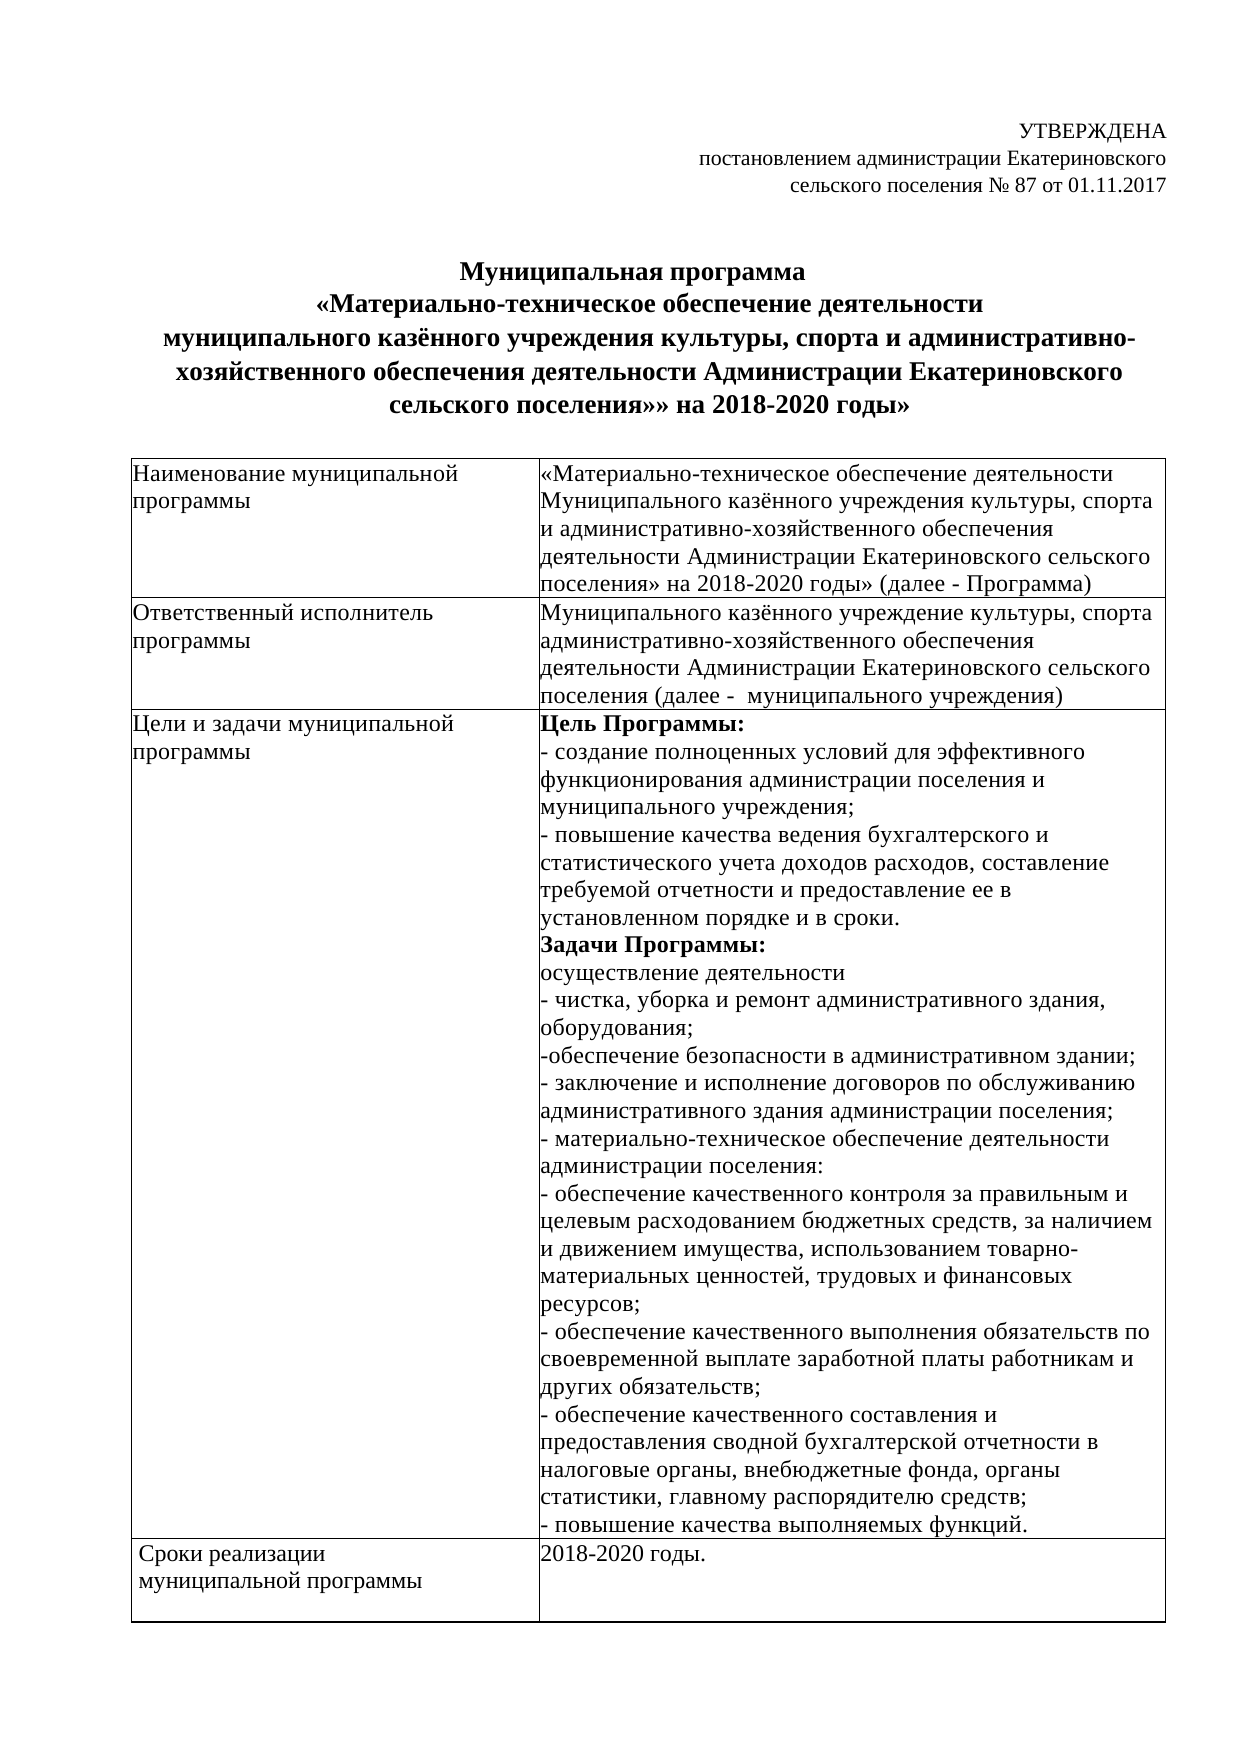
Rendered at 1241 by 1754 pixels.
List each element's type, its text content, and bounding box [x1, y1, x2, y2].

table_cell Цель Программы: - создание полноценных условий для эффективного функционирования администрации поселения и муниципального учреждения; - повышение качества ведения бухгалтерского и статистического учета доходов расходов, составление требуемой отчетности и предоставление ее в установленном порядке и в сроки. Задачи Программы: осуществление деятельности - чистка, уборка и ремонт административного здания, оборудования; -обеспечение безопасности в административном здании; - заключение и исполнение договоров по обслуживанию административного здания администрации поселения; - материально-техническое обеспечение деятельности администрации поселения: - обеспечение качественного контроля за правильным и целевым расходованием бюджетных средств, за наличием и движением имущества, использованием товарно-материальных ценностей, трудовых и финансовых ресурсов; - обеспечение качественного выполнения обязательств по своевременной выплате заработной платы работникам и других обязательств; - обеспечение качественного составления и предоставления сводной бухгалтерской отчетности в налоговые органы, внебюджетные фонда, органы статистики, главному распорядителю средств; - повышение качества выполняемых функций. [540, 710, 1165, 1538]
text «Материально-техническое обеспечение деятельности муниципального казённого учреждения культуры, спорта и административно-хозяйственного обеспечения деятельности Администрации Екатериновского сельского поселения»» на 2018-2020 годы» [133, 288, 1167, 419]
table_cell 2018-2020 годы. [540, 1539, 1165, 1621]
table_cell Муниципального казённого учреждение культуры, спорта административно-хозяйственного обеспечения деятельности Администрации Екатериновского сельского поселения (далее - муниципального учреждения) [540, 598, 1165, 708]
text Муниципальная программа [133, 254, 1132, 288]
text УТВЕРЖДЕНА постановлением администрации Екатериновского [133, 118, 1167, 171]
table_cell Сроки реализации муниципальной программы [132, 1539, 539, 1621]
table_header Наименование муниципальной программы [132, 459, 539, 597]
table_header «Материально-техническое обеспечение деятельности Муниципального казённого учреждения культуры, спорта и административно-хозяйственного обеспечения деятельности Администрации Екатериновского сельского поселения» на 2018-2020 годы» (далее - Программа) [540, 459, 1165, 597]
table_cell Цели и задачи муниципальной программы [132, 710, 539, 1538]
text сельского поселения № 87 от 01.11.2017 [133, 172, 1167, 198]
table_cell Ответственный исполнитель программы [132, 598, 539, 708]
